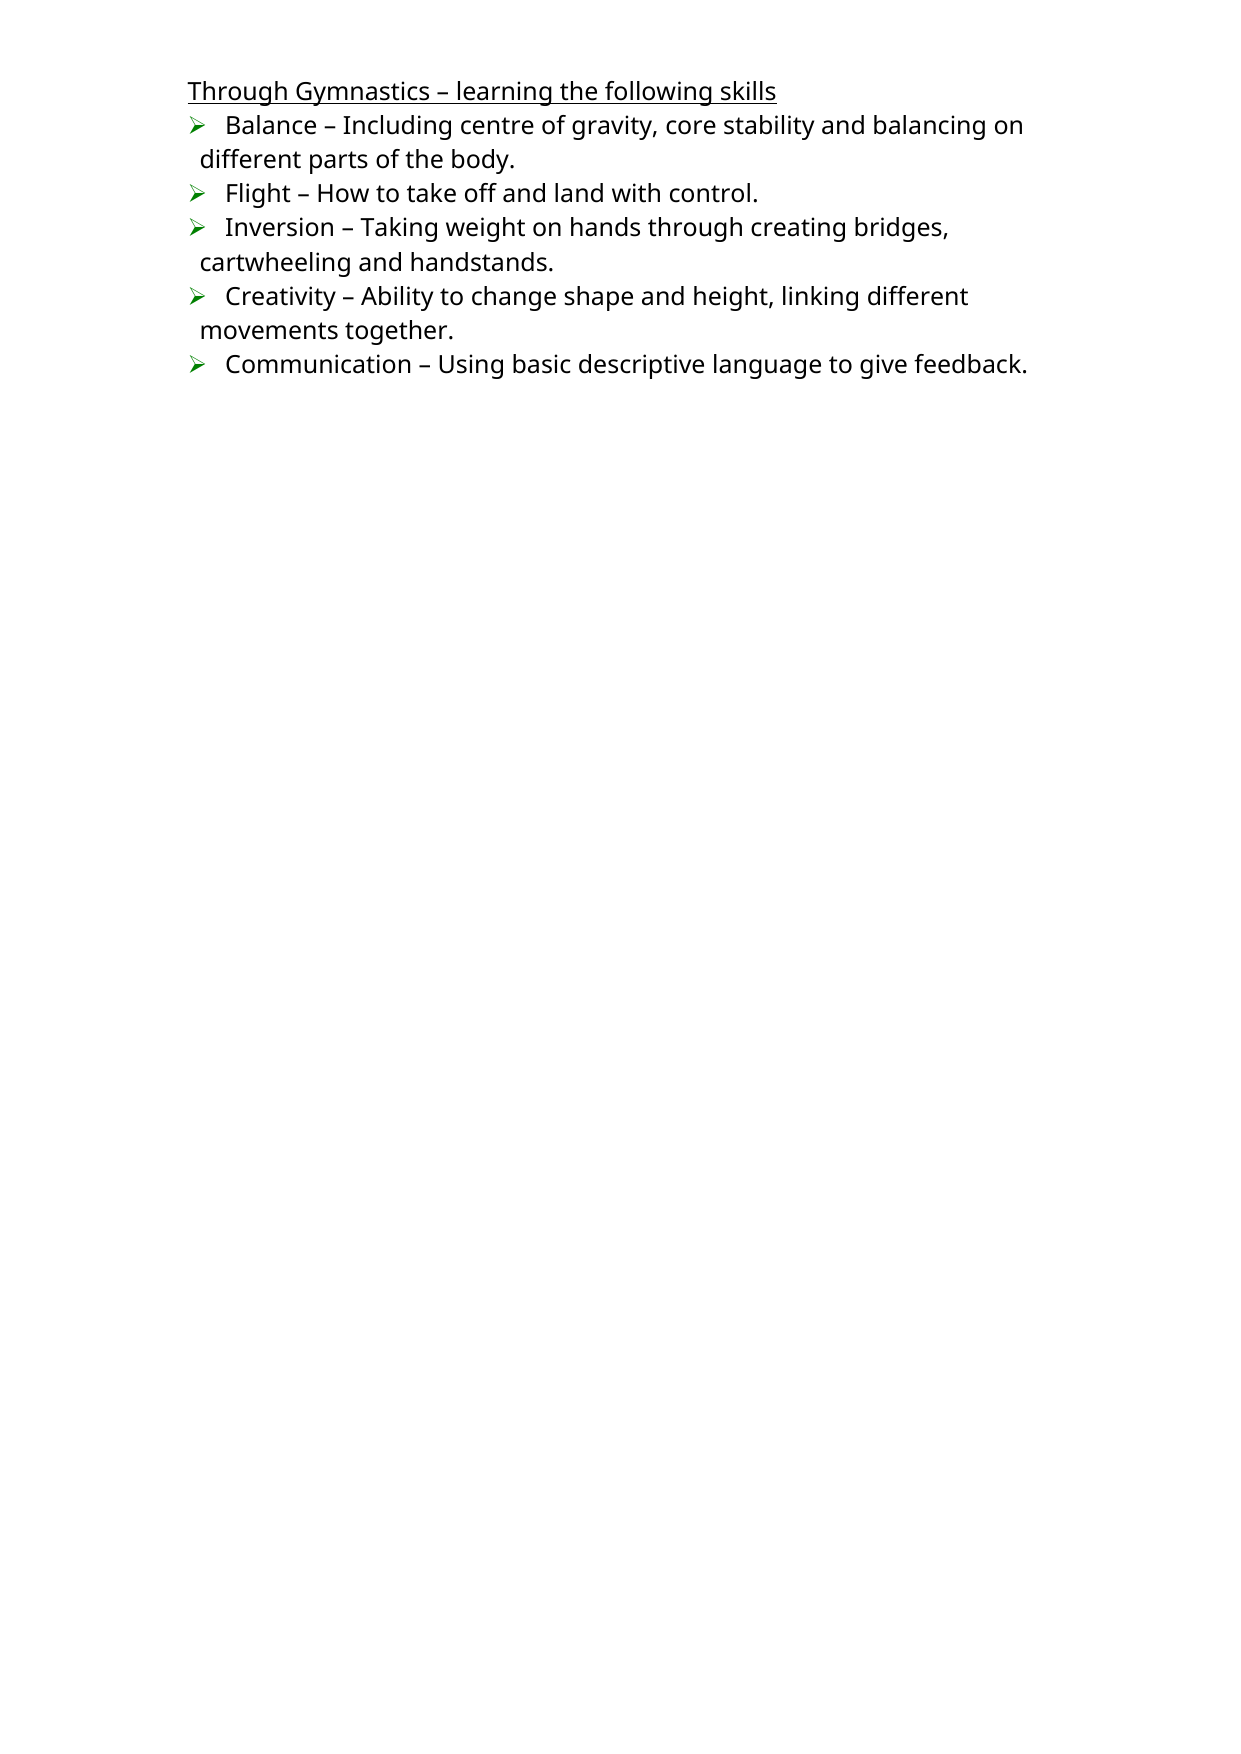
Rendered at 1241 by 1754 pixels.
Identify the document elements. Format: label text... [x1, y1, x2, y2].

list Inversion – Taking weight on hands through creating bridges, cartwheeling and handstands. [187, 210, 1093, 278]
list Communication – Using basic descriptive language to give feedback. [187, 346, 1093, 380]
list Flight – How to take off and land with control. [187, 176, 1093, 210]
list Balance – Including centre of gravity, core stability and balancing on different parts of the body. [187, 108, 1093, 176]
list Creativity – Ability to change shape and height, linking different movements together. [187, 278, 1093, 346]
text Through Gymnastics – learning the following skills [187, 74, 1093, 108]
